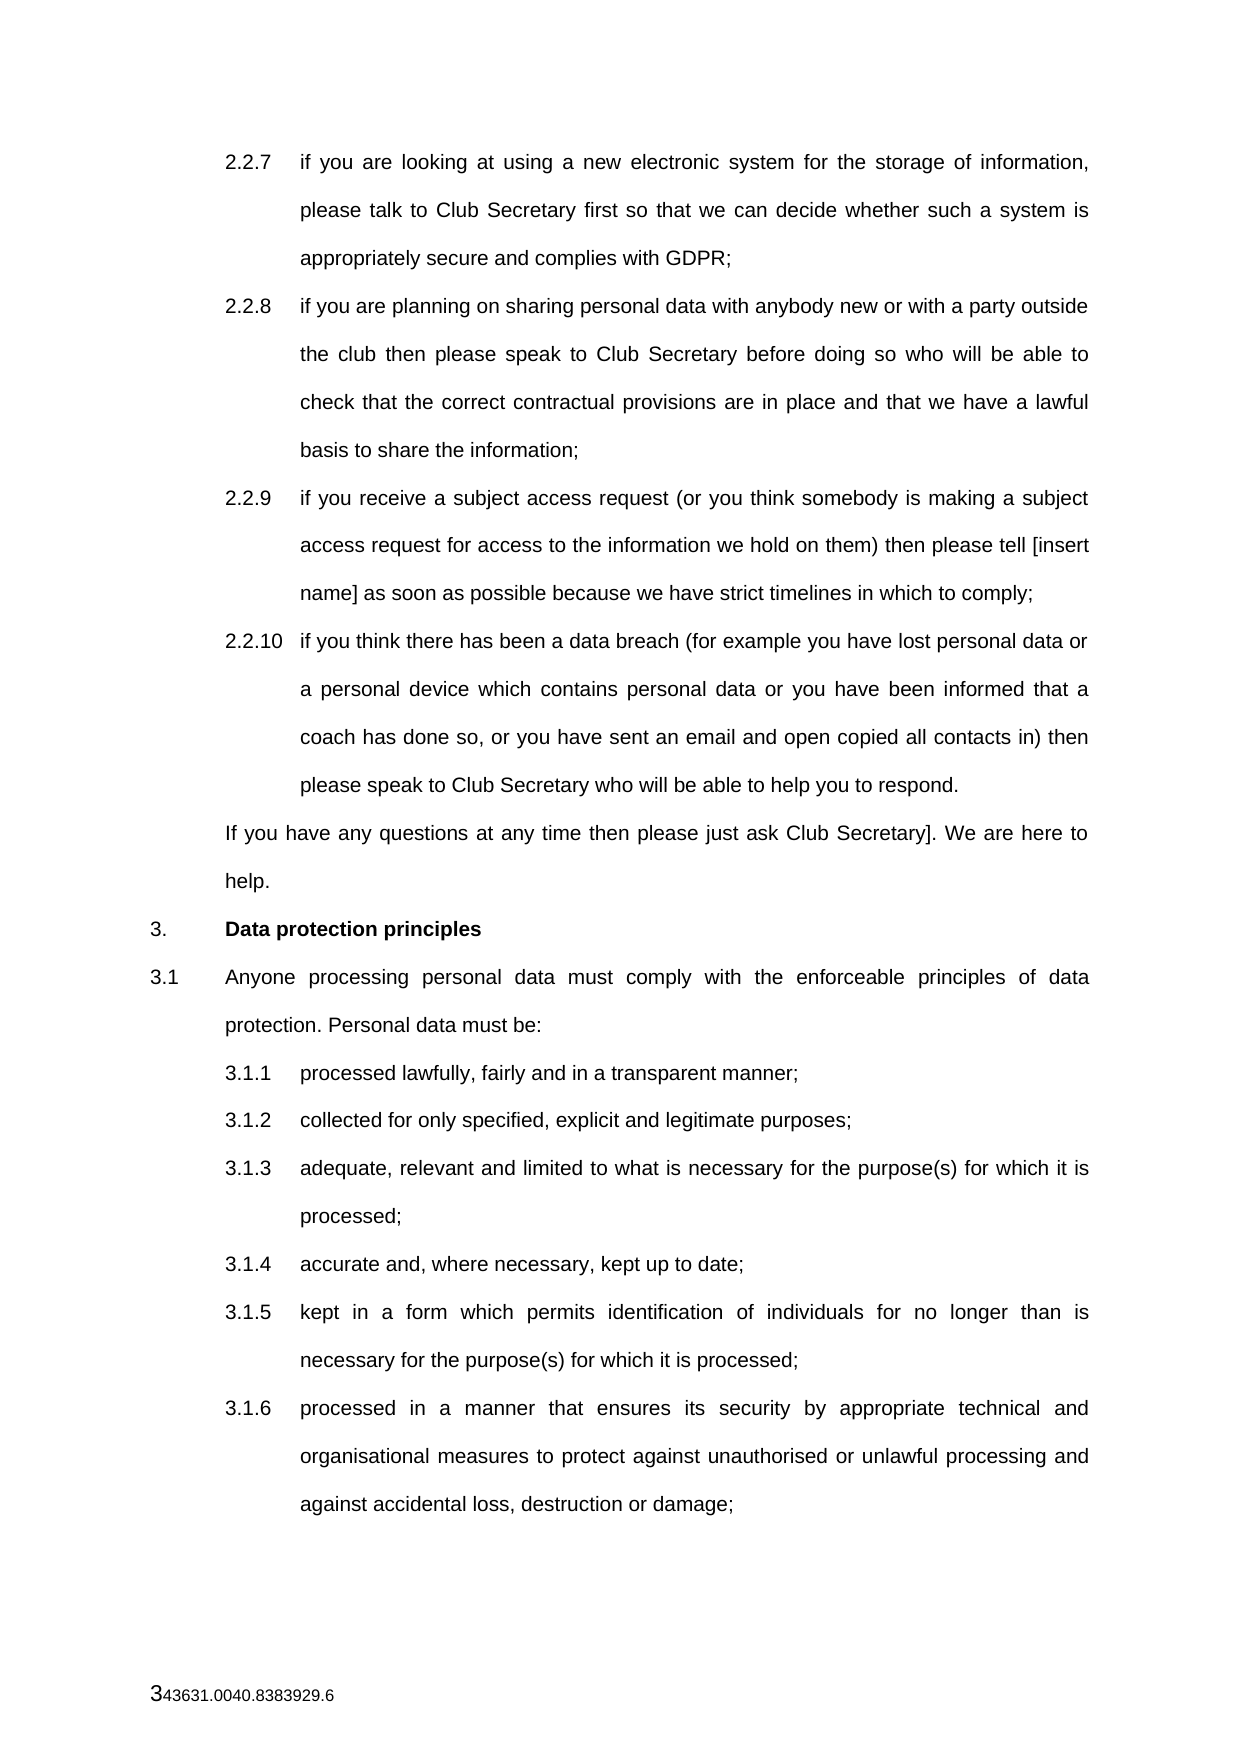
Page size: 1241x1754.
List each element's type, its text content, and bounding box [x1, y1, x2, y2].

list kept in a form which permits identification of individuals for no longer than is necessary for the purpose(s) for which it is processed; [225, 1300, 1090, 1372]
list if you are planning on sharing personal data with anybody new or with a party outside the club then please speak to Club Secretary before doing so who will be able to check that the correct contractual provisions are in place and that we have a lawful basis to share the information; [225, 294, 1090, 461]
list collected for only specified, explicit and legitimate purposes; [225, 1108, 1090, 1132]
list if you think there has been a data breach (for example you have lost personal data or a personal device which contains personal data or you have been informed that a coach has done so, or you have sent an email and open copied all contacts in) then please speak to Club Secretary who will be able to help you to respond. [225, 629, 1090, 797]
list if you receive a subject access request (or you think somebody is making a subject access request for access to the information we hold on them) then please tell [insert name] as soon as possible because we have strict timelines in which to comply; [225, 485, 1090, 605]
list Data protection principles [150, 917, 1090, 941]
list if you are looking at using a new electronic system for the storage of information, please talk to Club Secretary first so that we can decide whether such a system is appropriately secure and complies with GDPR; [225, 150, 1090, 270]
list adequate, relevant and limited to what is necessary for the purpose(s) for which it is processed; [225, 1156, 1090, 1228]
list accurate and, where necessary, kept up to date; [225, 1252, 1090, 1276]
list If you have any questions at any time then please just ask Club Secretary]. We are here to help. [225, 821, 1090, 893]
list processed in a manner that ensures its security by appropriate technical and organisational measures to protect against unauthorised or unlawful processing and against accidental loss, destruction or damage; [225, 1396, 1090, 1516]
list processed lawfully, fairly and in a transparent manner; [225, 1060, 1090, 1084]
list Anyone processing personal data must comply with the enforceable principles of data protection. Personal data must be: [150, 964, 1090, 1036]
